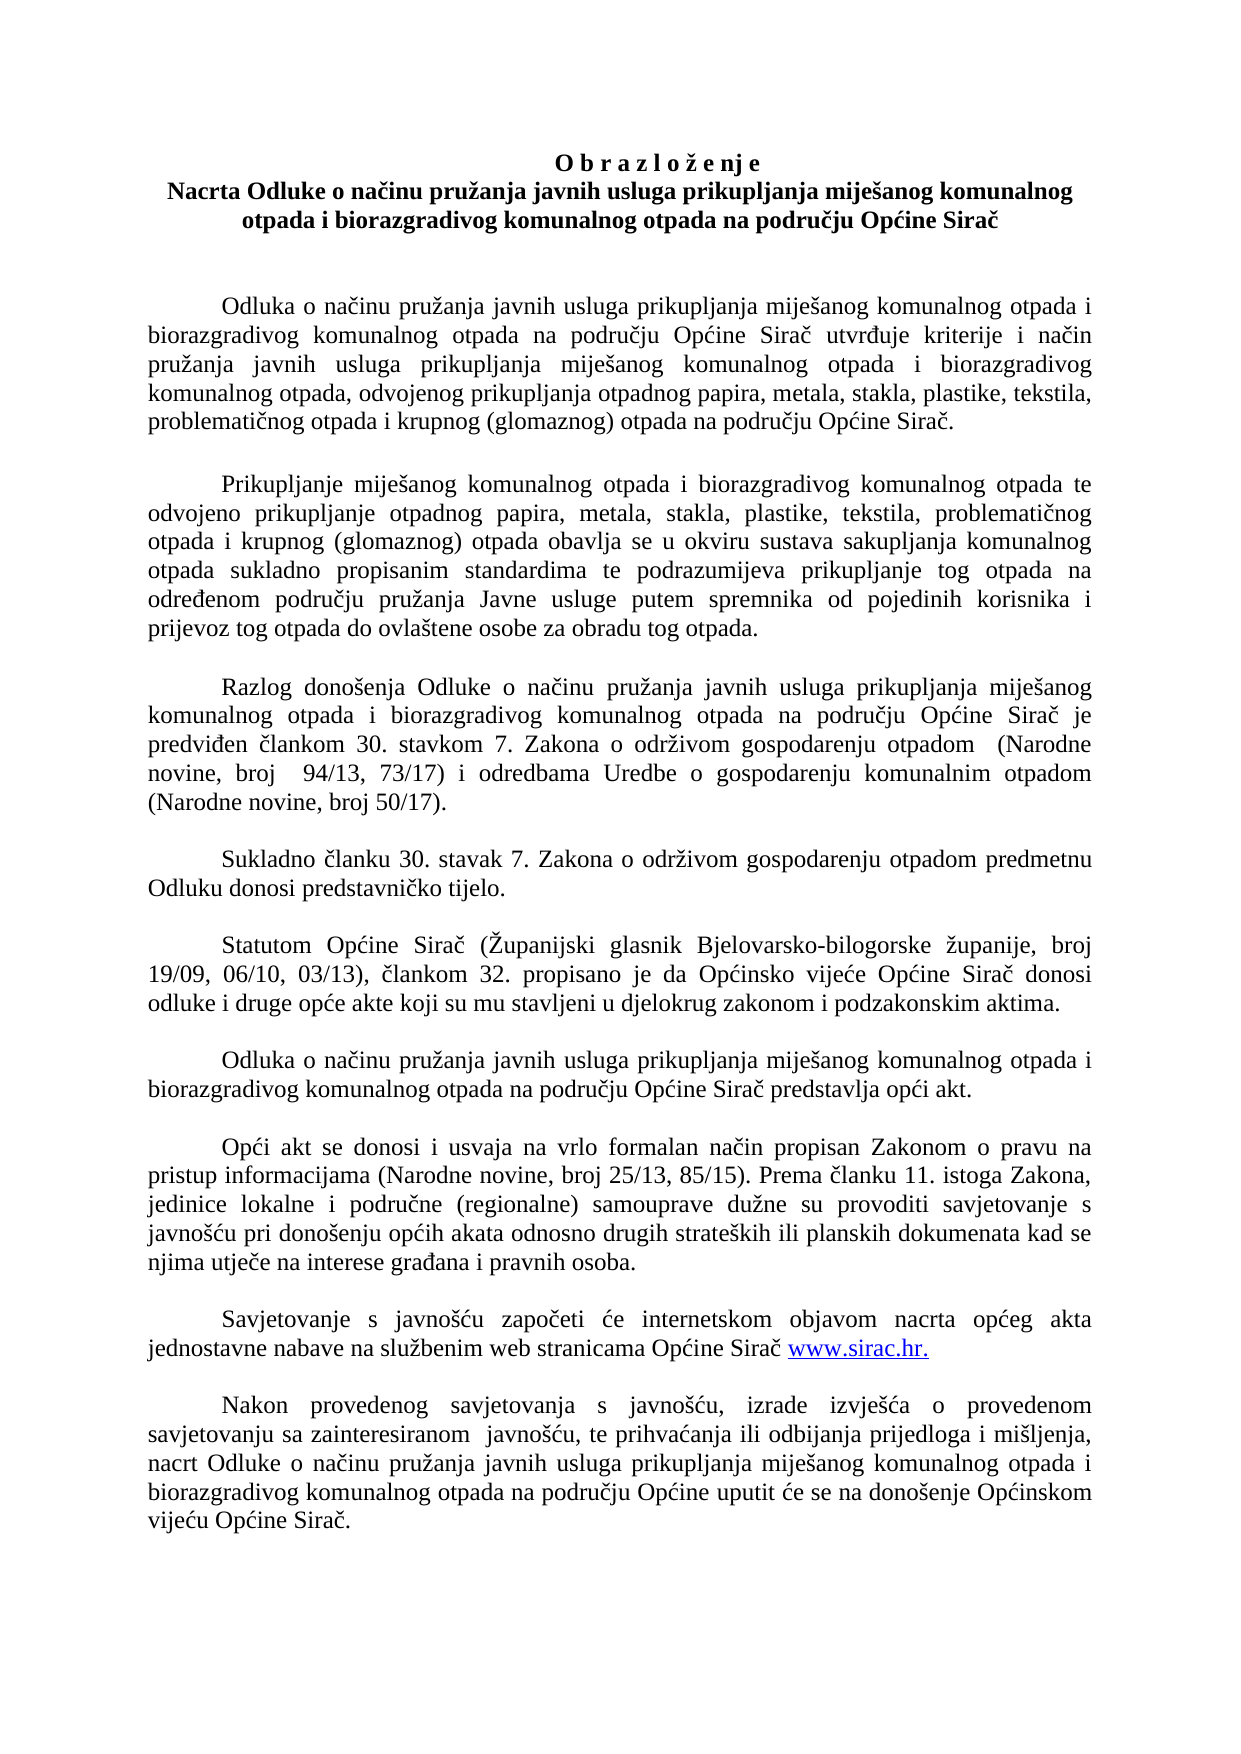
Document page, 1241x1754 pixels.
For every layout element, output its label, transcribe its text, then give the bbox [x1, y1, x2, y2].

text Opći akt se donosi i usvaja na vrlo formalan način propisan Zakonom o pravu na pristup informacijama (Narodne novine, broj 25/13, 85/15). Prema članku 11. istoga Zakona, jedinice lokalne i područne (regionalne) samouprave dužne su provoditi savjetovanje s javnošću pri donošenju općih akata odnosno drugih strateških ili planskih dokumenata kad se njima utječe na interese građana i pravnih osoba. [148, 1132, 1093, 1276]
text Odluka o načinu pružanja javnih usluga prikupljanja miješanog komunalnog otpada i biorazgradivog komunalnog otpada na području Općine Sirač predstavlja opći akt. [148, 1046, 1093, 1103]
text Nacrta Odluke o načinu pružanja javnih usluga prikupljanja miješanog komunalnog otpada i biorazgradivog komunalnog otpada na području Općine Sirač [148, 176, 1093, 234]
text Razlog donošenja Odluke o načinu pružanja javnih usluga prikupljanja miješanog komunalnog otpada i biorazgradivog komunalnog otpada na području Općine Sirač je predviđen člankom 30. stavkom 7. Zakona o održivom gospodarenju otpadom (Narodne novine, broj 94/13, 73/17) i odredbama Uredbe o gospodarenju komunalnim otpadom (Narodne novine, broj 50/17). [148, 672, 1093, 816]
text Savjetovanje s javnošću započeti će internetskom objavom nacrta općeg akta jednostavne nabave na službenim web stranicama Općine Sirač www.sirac.hr. [148, 1304, 1093, 1362]
text Prikupljanje miješanog komunalnog otpada i biorazgradivog komunalnog otpada te odvojeno prikupljanje otpadnog papira, metala, stakla, plastike, tekstila, problematičnog otpada i krupnog (glomaznog) otpada obavlja se u okviru sustava sakupljanja komunalnog otpada sukladno propisanim standardima te podrazumijeva prikupljanje tog otpada na određenom području pružanja Javne usluge putem spremnika od pojedinih korisnika i prijevoz tog otpada do ovlaštene osobe za obradu tog otpada. [148, 469, 1093, 641]
text Nakon provedenog savjetovanja s javnošću, izrade izvješća o provedenom savjetovanju sa zainteresiranom javnošću, te prihvaćanja ili odbijanja prijedloga i mišljenja, nacrt Odluke o načinu pružanja javnih usluga prikupljanja miješanog komunalnog otpada i biorazgradivog komunalnog otpada na području Općine uputit će se na donošenje Općinskom vijeću Općine Sirač. [148, 1391, 1093, 1534]
text Statutom Općine Sirač (Županijski glasnik Bjelovarsko-bilogorske županije, broj 19/09, 06/10, 03/13), člankom 32. propisano je da Općinsko vijeće Općine Sirač donosi odluke i druge opće akte koji su mu stavljeni u djelokrug zakonom i podzakonskim aktima. [148, 931, 1093, 1017]
text O b r a z l o ž e nj e [221, 148, 1093, 176]
text Sukladno članku 30. stavak 7. Zakona o održivom gospodarenju otpadom predmetnu Odluku donosi predstavničko tijelo. [148, 844, 1093, 902]
text Odluka o načinu pružanja javnih usluga prikupljanja miješanog komunalnog otpada i biorazgradivog komunalnog otpada na području Općine Sirač utvrđuje kriterije i način pružanja javnih usluga prikupljanja miješanog komunalnog otpada i biorazgradivog komunalnog otpada, odvojenog prikupljanja otpadnog papira, metala, stakla, plastike, tekstila, problematičnog otpada i krupnog (glomaznog) otpada na području Općine Sirač. [148, 291, 1093, 435]
